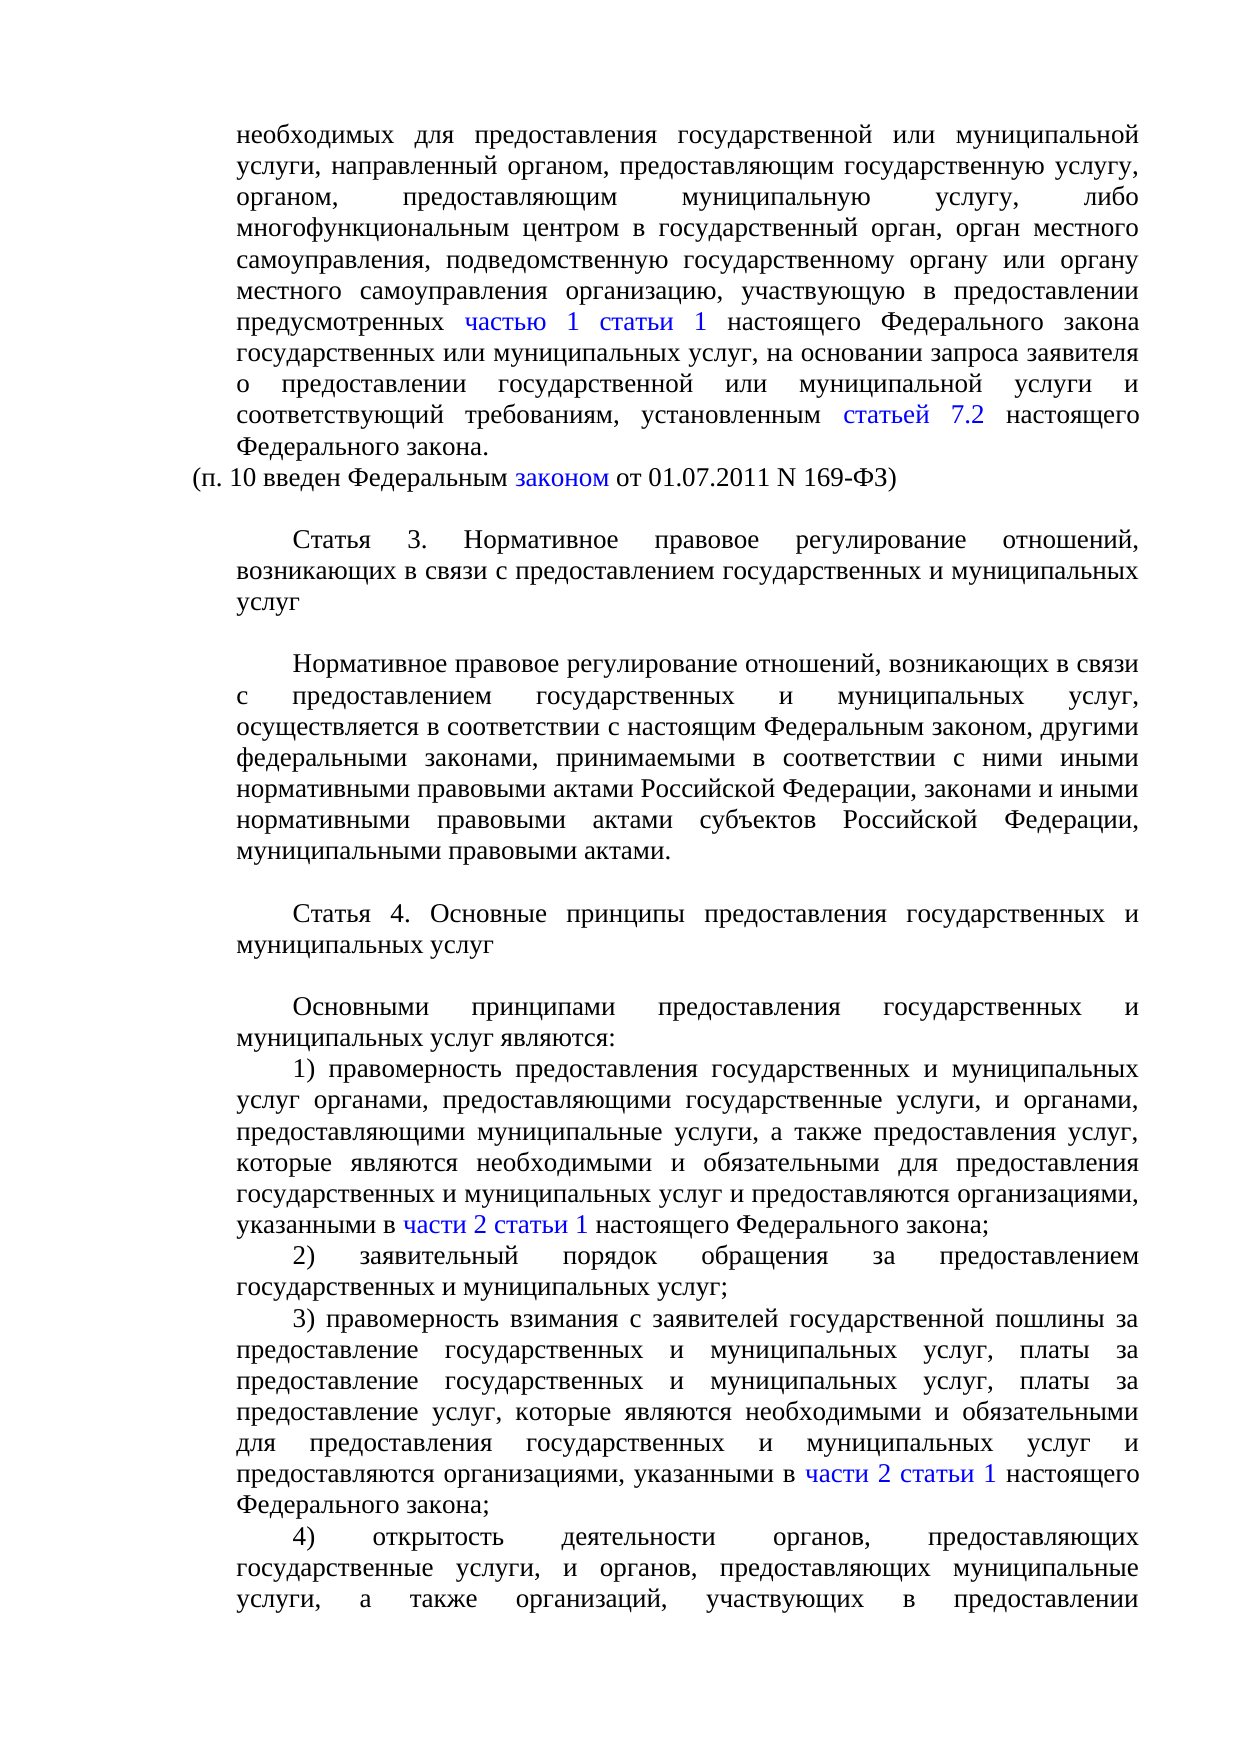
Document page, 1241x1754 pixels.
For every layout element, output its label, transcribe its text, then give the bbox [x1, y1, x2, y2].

text 2) заявительный порядок обращения за предоставлением государственных и муниципальных услуг; [236, 1239, 1140, 1302]
text (п. 10 введен Федеральным законом от 01.07.2011 N 169-ФЗ) [192, 461, 1140, 492]
text Статья 4. Основные принципы предоставления государственных и муниципальных услуг [236, 897, 1140, 959]
text 1) правомерность предоставления государственных и муниципальных услуг органами, предоставляющими государственные услуги, и органами, предоставляющими муниципальные услуги, а также предоставления услуг, которые являются необходимыми и обязательными для предоставления государственных и муниципальных услуг и предоставляются организациями, указанными в части 2 статьи 1 настоящего Федерального закона; [236, 1052, 1140, 1239]
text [236, 118, 1140, 461]
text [236, 1520, 1140, 1613]
text Статья 3. Нормативное правовое регулирование отношений, возникающих в связи с предоставлением государственных и муниципальных услуг [236, 523, 1140, 616]
text Основными принципами предоставления государственных и муниципальных услуг являются: [236, 990, 1140, 1052]
text 3) правомерность взимания с заявителей государственной пошлины за предоставление государственных и муниципальных услуг, платы за предоставление государственных и муниципальных услуг, платы за предоставление услуг, которые являются необходимыми и обязательными для предоставления государственных и муниципальных услуг и предоставляются организациями, указанными в части 2 статьи 1 настоящего Федерального закона; [236, 1302, 1140, 1520]
text Нормативное правовое регулирование отношений, возникающих в связи с предоставлением государственных и муниципальных услуг, осуществляется в соответствии с настоящим Федеральным законом, другими федеральными законами, принимаемыми в соответствии с ними иными нормативными правовыми актами Российской Федерации, законами и иными нормативными правовыми актами субъектов Российской Федерации, муниципальными правовыми актами. [236, 648, 1140, 866]
